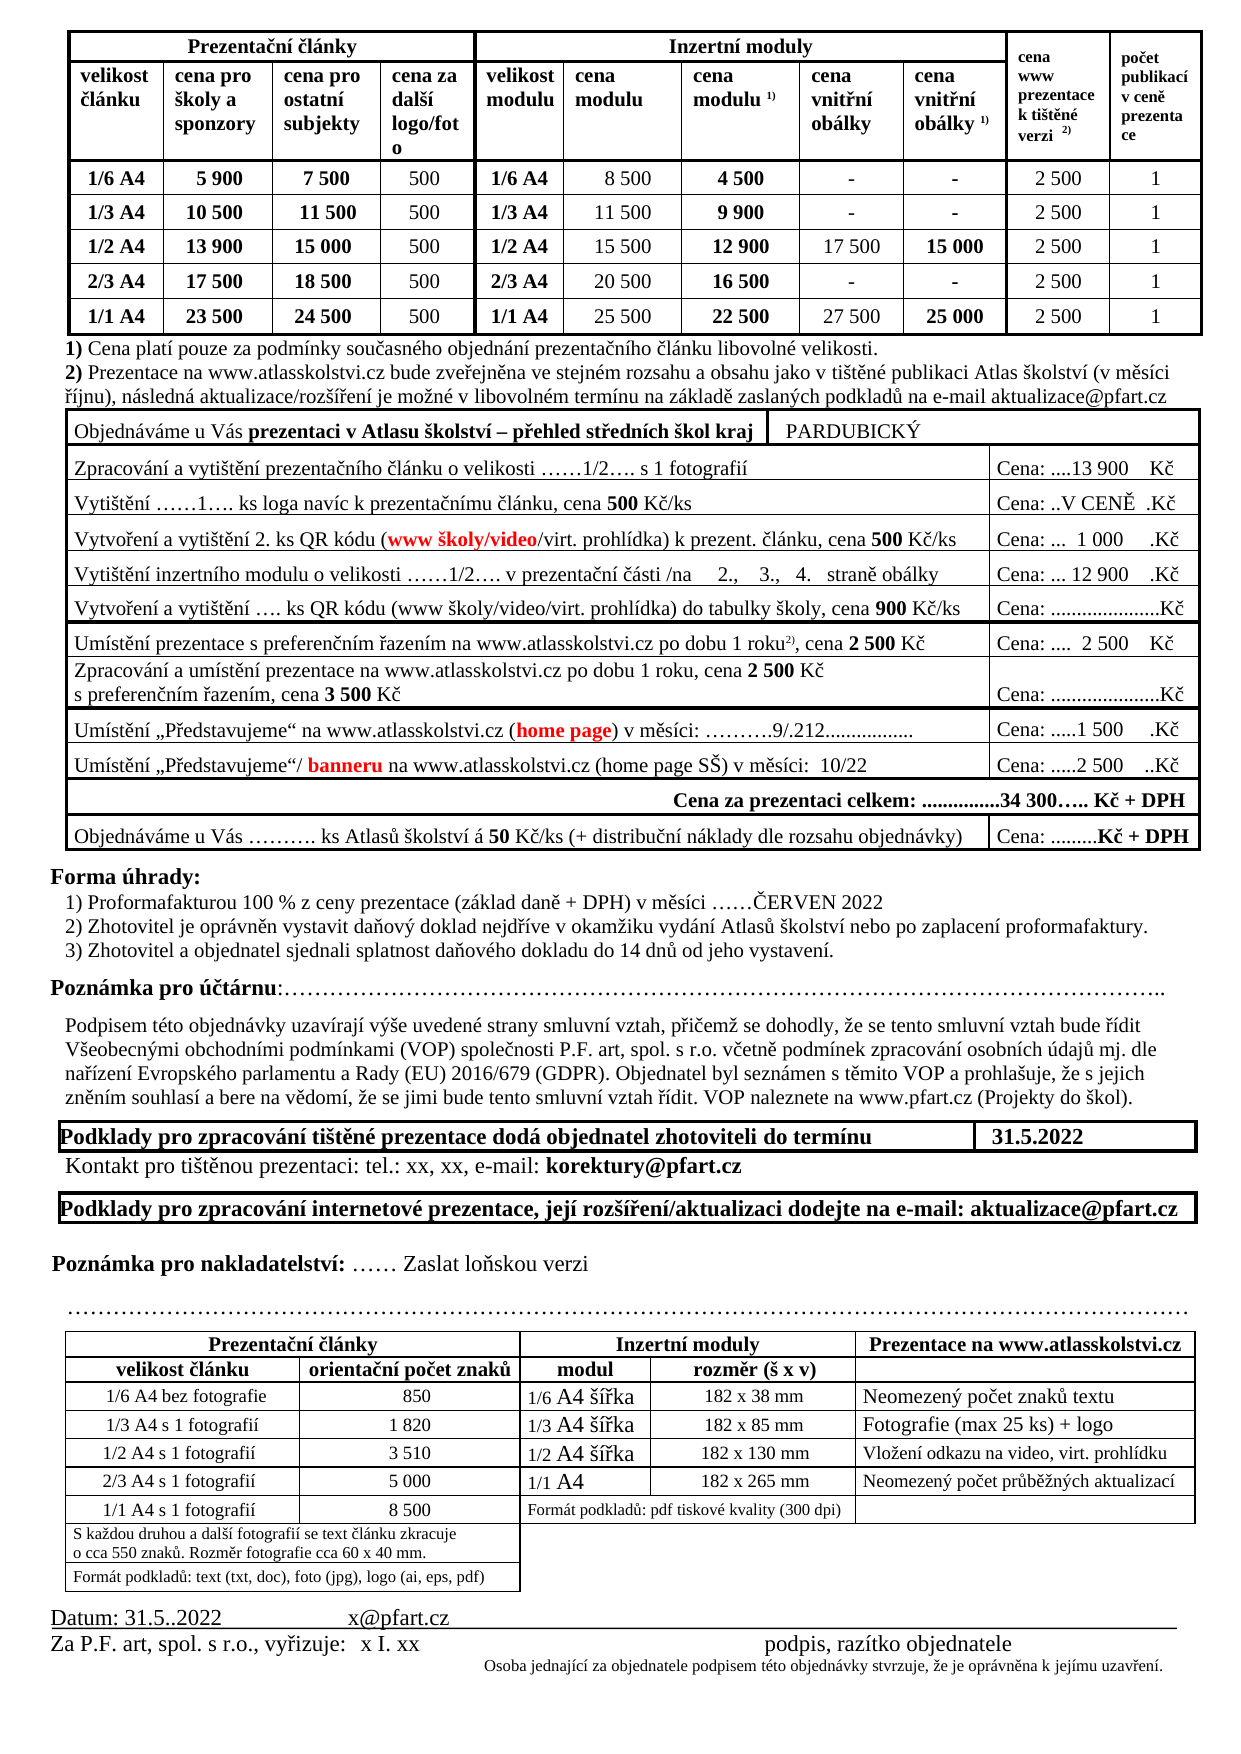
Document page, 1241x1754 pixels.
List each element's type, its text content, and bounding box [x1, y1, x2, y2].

table_cell Cena: ... 12 900 .Kč [990, 551, 1198, 585]
table_cell 11 500 [273, 195, 380, 228]
table_cell Umístění „Představujeme“/ banneru na www.atlasskolstvi.cz (home page SŠ) v měsíci: 10/22 [68, 743, 989, 777]
table_cell cena pro ostatní subjekty [273, 63, 380, 159]
text 1) Proformafakturou 100 % z ceny prezentace (základ daně + DPH) v měsíci ……ČERVEN 2022 [65, 889, 1240, 914]
table_header PARDUBICKÝ [769, 411, 1198, 443]
table_cell 2 500 [1008, 195, 1109, 228]
table_cell [856, 1358, 1194, 1381]
table_cell - [800, 195, 903, 228]
table_cell 20 500 [564, 264, 681, 298]
table_cell 1 [1110, 230, 1200, 263]
table_cell 1/1 A4 [71, 299, 163, 333]
table_cell 1/6 A4 [71, 162, 163, 194]
table_cell velikost článku [66, 1358, 299, 1381]
table_cell 17 500 [800, 230, 903, 263]
table_cell Objednáváme u Vás ………. ks Atlasů školství á 50 Kč/ks (+ distribuční náklady dle rozsahu objednávky) [68, 816, 988, 848]
table_cell 850 [300, 1383, 519, 1410]
table_header Podklady pro zpracování tištěné prezentace dodá objednatel zhotoviteli do termínu [61, 1123, 973, 1149]
table_cell 2 500 [1008, 162, 1109, 194]
table_cell cena vnitřní obálky [800, 63, 903, 159]
table_cell 1/3 A4 s 1 fotografií [66, 1411, 299, 1438]
text Datum: 31.5..2022 x@pfart.cz [50, 1603, 1196, 1630]
table_cell Cena: ... 1 000 .Kč [990, 515, 1198, 549]
table_cell Neomezený počet průběžných aktualizací [856, 1468, 1194, 1494]
table_cell Cena: .........Kč + DPH [990, 816, 1198, 848]
table_cell Zpracování a vytištění prezentačního článku o velikosti ……1/2…. s 1 fotografií [68, 446, 989, 479]
table_cell 1/6 A4 bez fotografie [66, 1383, 299, 1410]
table_cell 2/3 A4 [477, 264, 563, 298]
table_cell rozměr (š x v) [651, 1358, 855, 1381]
text 3) Zhotovitel a objednatel sjednali splatnost daňového dokladu do 14 dnů od jeho vystavení. [65, 938, 1240, 962]
table_cell 17 500 [164, 264, 272, 298]
table_cell 1 [1110, 299, 1200, 333]
table_cell 8 500 [300, 1496, 519, 1523]
table_cell Vytvoření a vytištění …. ks QR kódu (www školy/video/virt. prohlídka) do tabulky školy, cena 900 Kč/ks [68, 586, 989, 620]
table_cell 4 500 [682, 162, 799, 194]
table_cell Cena: .....................Kč [990, 657, 1198, 706]
table_cell 25 000 [904, 299, 1005, 333]
table_header 31.5.2022 [976, 1123, 1194, 1149]
text Poznámka pro účtárnu:…………………………………………………………………………………………………….. [50, 974, 1196, 1001]
table_cell Umístění „Představujeme“ na www.atlasskolstvi.cz (home page) v měsíci: ……….9/.212................. [68, 710, 989, 742]
table_cell 2/3 A4 [71, 264, 163, 298]
table_cell 5 900 [164, 162, 272, 194]
table_cell Vytvoření a vytištění 2. ks QR kódu (www školy/video/virt. prohlídka) k prezent. článku, cena 500 Kč/ks [68, 515, 989, 549]
table_cell 7 500 [273, 162, 380, 194]
table_cell 1/2 A4 [477, 230, 563, 263]
table_cell - [800, 162, 903, 194]
table_cell velikost modulu [477, 63, 563, 159]
table_cell 25 500 [564, 299, 681, 333]
table_cell 182 x 38 mm [651, 1383, 855, 1410]
text 1) Cena platí pouze za podmínky současného objednání prezentačního článku libovolné velikosti. [65, 336, 1196, 360]
table_cell 500 [381, 299, 473, 333]
table_cell 500 [381, 195, 473, 228]
table_cell 18 500 [273, 264, 380, 298]
table_cell 15 000 [273, 230, 380, 263]
table_cell 2 500 [1008, 299, 1109, 333]
table_cell 11 500 [564, 195, 681, 228]
table_cell 13 900 [164, 230, 272, 263]
table_cell Fotografie (max 25 ks) + logo [856, 1411, 1194, 1438]
table_cell 1/1 A4 s 1 fotografií [66, 1496, 299, 1523]
table_cell cena modulu 1) [682, 63, 799, 159]
table_cell cena www prezentace k tištěné verzi 2) [1008, 33, 1109, 159]
table_cell 1/6 A4 [477, 162, 563, 194]
table_header Inzertní moduly [521, 1332, 855, 1356]
table_cell Cena: .....1 500 .Kč [990, 710, 1198, 742]
table_cell 500 [381, 230, 473, 263]
text Podpisem této objednávky uzavírají výše uvedené strany smluvní vztah, přičemž se dohodly, že se tento smluvní vztah bude řídit Všeobecnými obchodními podmínkami (VOP) společnosti P.F. art, spol. s r.o. včetně podmínek zpracování osobních údajů mj. dle nařízení Evropského parlamentu a Rady (EU) 2016/679 (GDPR). Objednatel byl seznámen s těmito VOP a prohlašuje, že s jejich zněním souhlasí a bere na vědomí, že se jimi bude tento smluvní vztah řídit. VOP naleznete na www.pfart.cz (Projekty do škol). [65, 1013, 1196, 1109]
table_cell 182 x [651, 1411, 855, 1438]
table_cell Vytištění ……1…. ks loga navíc k prezentačnímu článku, cena 500 Kč/ks [68, 480, 989, 514]
table_cell 1/1 A4 [521, 1468, 650, 1494]
table_cell Formát podkladů: text (txt, doc), foto (jpg), logo (ai, eps, pdf) [66, 1563, 519, 1591]
table_cell - [904, 195, 1005, 228]
table_cell Neomezený počet znaků textu [856, 1383, 1194, 1410]
table_cell 182 x [651, 1439, 855, 1466]
table_cell [856, 1496, 1194, 1523]
table_cell cena za další logo/foto [381, 63, 473, 159]
table_cell - [904, 162, 1005, 194]
table_cell počet publikací v ceně prezentace [1111, 33, 1200, 159]
table_cell 2 500 [1008, 264, 1109, 298]
table_cell Cena: .....................Kč [990, 586, 1198, 620]
table_cell Cena: ..V CENĚ .Kč [990, 480, 1198, 514]
table_cell 1 [1110, 264, 1200, 298]
table_header Podklady pro zpracování internetové prezentace, její rozšíření/aktualizaci dodejte na e-mail: aktualizace@pfart.cz [61, 1195, 1194, 1221]
table_cell 1/2 A4 s 1 fotografií [66, 1439, 299, 1466]
table_cell Cena: .... 2 500 Kč [990, 624, 1198, 656]
text Forma úhrady: [50, 863, 1240, 889]
table_cell 1/2 A4 [71, 230, 163, 263]
table_cell 12 900 [682, 230, 799, 263]
table_cell - [800, 264, 903, 298]
table_cell 1/3 A4 [71, 195, 163, 228]
table_cell 10 500 [164, 195, 272, 228]
table_cell Cena za prezentaci celkem: ...............34 300….. Kč + DPH [68, 780, 1198, 813]
table_cell 1 820 [300, 1411, 519, 1438]
table_cell 1/1 A4 [477, 299, 563, 333]
table_cell 24 500 [273, 299, 380, 333]
text 2) Prezentace na www.atlasskolstvi.cz bude zveřejněna ve stejném rozsahu a obsahu jako v tištěné publikaci Atlas školství (v měsíci říjnu), následná aktualizace/rozšíření je možné v libovolném termínu na základě zaslaných podkladů na e-mail aktualizace@pfart.cz [65, 360, 1196, 408]
table_cell Cena: ....13 900 Kč [990, 446, 1198, 479]
table_cell 500 [381, 162, 473, 194]
text Osoba jednající za objednatele podpisem této objednávky stvrzuje, že je oprávněna k jejímu uzavření. [65, 1656, 1196, 1675]
table_cell Prezentační články [71, 33, 473, 60]
table_cell S každou druhou a další fotografií se text článku zkracuje o cca 550 znaků. Rozměr fotografie cca 60 x . [66, 1524, 519, 1562]
table_cell 22 500 [682, 299, 799, 333]
table_cell cena pro školy a sponzory [164, 63, 272, 159]
table_cell 500 [381, 264, 473, 298]
text Kontakt pro tištěnou prezentaci: tel.: xx, xx, e-mail: korektury@pfart.cz [65, 1153, 1196, 1179]
table_cell 9 900 [682, 195, 799, 228]
table_cell 2 500 [1008, 230, 1109, 263]
table_cell 5 000 [300, 1468, 519, 1494]
table_cell 23 500 [164, 299, 272, 333]
table_cell orientační počet znaků [300, 1358, 519, 1381]
table_header Prezentační články [66, 1332, 519, 1356]
table_cell 1/3 A4 šířka [521, 1411, 650, 1438]
table_cell Poznámka pro nakladatelství: …… Zaslat loňskou verzi [59, 1221, 1209, 1277]
table_cell Formát podkladů: pdf tiskové kvality (300 dpi) [521, 1496, 855, 1523]
table_cell modul [521, 1358, 650, 1381]
table_cell - [904, 264, 1005, 298]
table_header Prezentace na www.atlasskolstvi.cz [856, 1332, 1194, 1356]
table_cell 15 000 [904, 230, 1005, 263]
table_cell 16 500 [682, 264, 799, 298]
table_cell 8 500 [564, 162, 681, 194]
table_cell 1/3 A4 [477, 195, 563, 228]
table_cell cena vnitřní obálky 1) [904, 63, 1005, 159]
table_cell Zpracování a umístění prezentace na www.atlasskolstvi.cz po dobu 1 roku, cena 2 500 Kč s preferenčním řazením, cena 3 500 Kč [68, 657, 989, 706]
table_cell ………………………………………………………………………………………………………………………………… [59, 1277, 1209, 1319]
table_cell Vytištění inzertního modulu o velikosti ……1/2…. v prezentační části /na 2., 3., 4. straně obálky [68, 551, 989, 585]
table_cell Umístění prezentace s preferenčním řazením na www.atlasskolstvi.cz po dobu 1 roku2), cena 2 500 Kč [68, 624, 989, 656]
table_cell Cena: .....2 500 ..Kč [990, 743, 1198, 777]
table_cell velikost článku [71, 63, 163, 159]
table_cell 1 [1110, 162, 1200, 194]
text 2) Zhotovitel je oprávněn vystavit daňový doklad nejdříve v okamžiku vydání Atlasů školství nebo po zaplacení proformafaktury. [65, 914, 1240, 938]
table_cell Inzertní moduly [477, 33, 1005, 60]
table_header Objednáváme u Vás prezentaci v Atlasu školství – přehled středních škol kraj [68, 411, 766, 443]
table_cell cena modulu [564, 63, 681, 159]
table_cell 2/3 A4 s 1 fotografií [66, 1468, 299, 1494]
table_cell 27 500 [800, 299, 903, 333]
table_cell 1 [1110, 195, 1200, 228]
table_cell 1/6 A4 šířka [521, 1383, 650, 1410]
table_cell Vložení odkazu na video, virt. prohlídku [856, 1439, 1194, 1466]
table_cell 1/2 A4 šířka [521, 1439, 650, 1466]
table_cell 15 500 [564, 230, 681, 263]
table_cell 182 x [651, 1468, 855, 1494]
text Za P.F. art, spol. s r.o., vyřizuje: x I. xx podpis, razítko objednatele [50, 1630, 1196, 1656]
table_cell 3 510 [300, 1439, 519, 1466]
